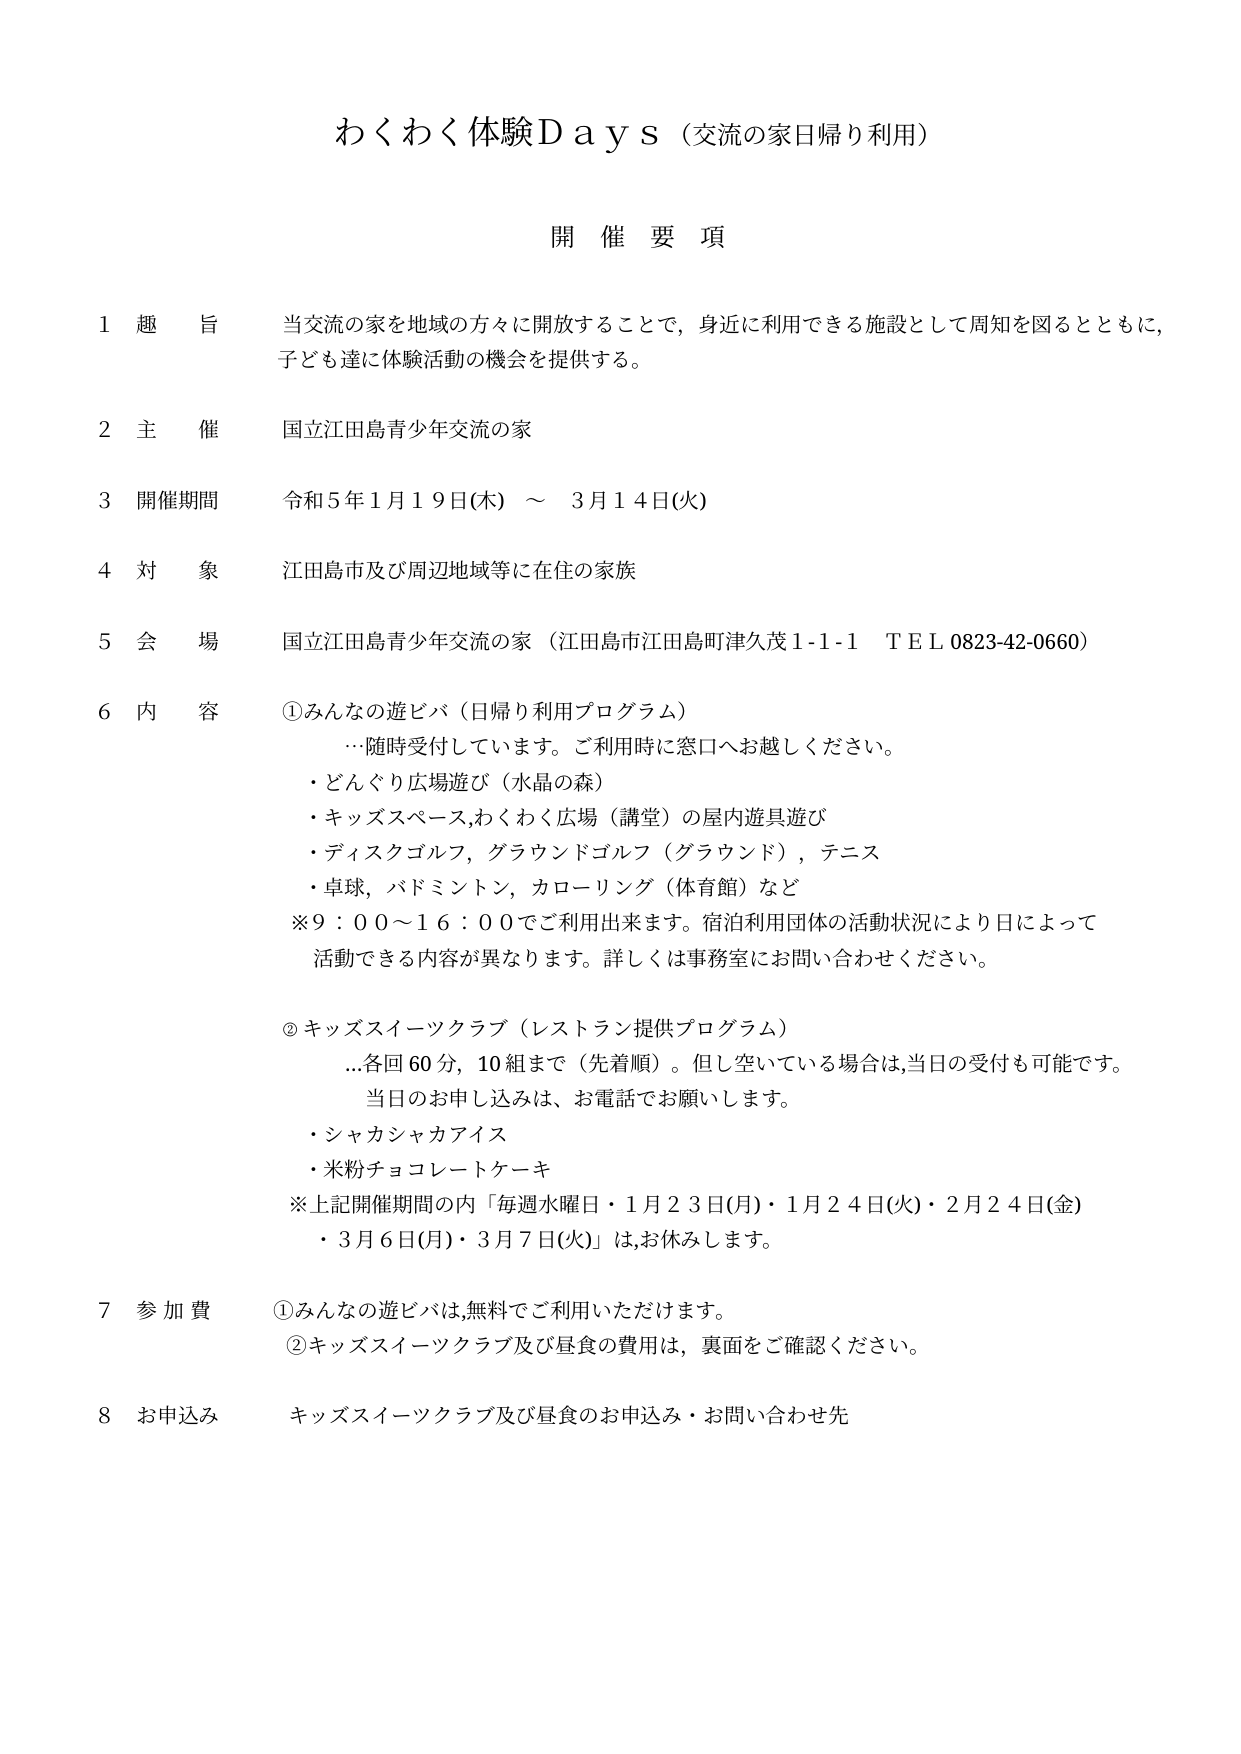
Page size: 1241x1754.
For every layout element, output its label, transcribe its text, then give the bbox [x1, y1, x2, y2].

text １ 趣 旨 当交流の家を地域の方々に開放することで，身近に利用できる施設として周知を図るとともに，子ども達に体験活動の機会を提供する。 [94, 306, 1181, 376]
text 当日のお申し込みは、お電話でお願いします。 [94, 1080, 1181, 1116]
text ・シャカシャカアイス [94, 1116, 1181, 1151]
text わくわく体験Ｄａｙｓ（交流の家日帰り利用） [94, 94, 1181, 165]
text ・３月６日(月)・３月７日(火)」は,お休みします。 [313, 1221, 1181, 1256]
text ７ 参加費 ①みんなの遊ビバは,無料でご利用いただけます。 [94, 1292, 1181, 1327]
text 活動できる内容が異なります。詳しくは事務室にお問い合わせください。 [313, 939, 1181, 975]
text 開 催 要 項 [94, 200, 1181, 271]
text ５ 会 場 国立江田島青少年交流の家 （江田島市江田島町津久茂１-１-１ ＴＥＬ0823-42-0660） [94, 623, 1181, 658]
text ・キッズスペース,わくわく広場（講堂）の屋内遊具遊び [94, 799, 1181, 834]
text ※９：００～１６：００でご利用出来ます。宿泊利用団体の活動状況により日によって [291, 904, 1181, 939]
text ４ 対 象 江田島市及び周辺地域等に在住の家族 [94, 552, 1181, 587]
text ８ お申込み キッズスイーツクラブ及び昼食のお申込み・お問い合わせ先 [94, 1397, 1181, 1432]
text ３ 開催期間 令和５年１月１９日(木) ～ ３月１４日(火) [94, 482, 1181, 517]
text ・米粉チョコレートケーキ [94, 1151, 1181, 1186]
text ②キッズスイーツクラブ（レストラン提供プログラム） [94, 1010, 1181, 1045]
text ・卓球，バドミントン，カローリング（体育館）など [94, 869, 1181, 904]
text …各回60分，10組まで（先着順）。但し空いている場合は,当日の受付も可能です。 [94, 1045, 1181, 1080]
text …随時受付しています。ご利用時に窓口へお越しください。 [94, 728, 1181, 763]
text ６ 内 容 ①みんなの遊ビバ（日帰り利用プログラム） [94, 693, 1181, 728]
text ②キッズスイーツクラブ及び昼食の費用は，裏面をご確認ください。 [94, 1327, 1181, 1362]
text ・どんぐり広場遊び（水晶の森） [94, 763, 1181, 799]
text ※上記開催期間の内「毎週水曜日・１月２３日(月)・１月２４日(火)・２月２４日(金) [226, 1186, 1181, 1221]
text ・ディスクゴルフ，グラウンドゴルフ（グラウンド），テニス [94, 834, 1181, 869]
text ２ 主 催 国立江田島青少年交流の家 [94, 411, 1181, 447]
